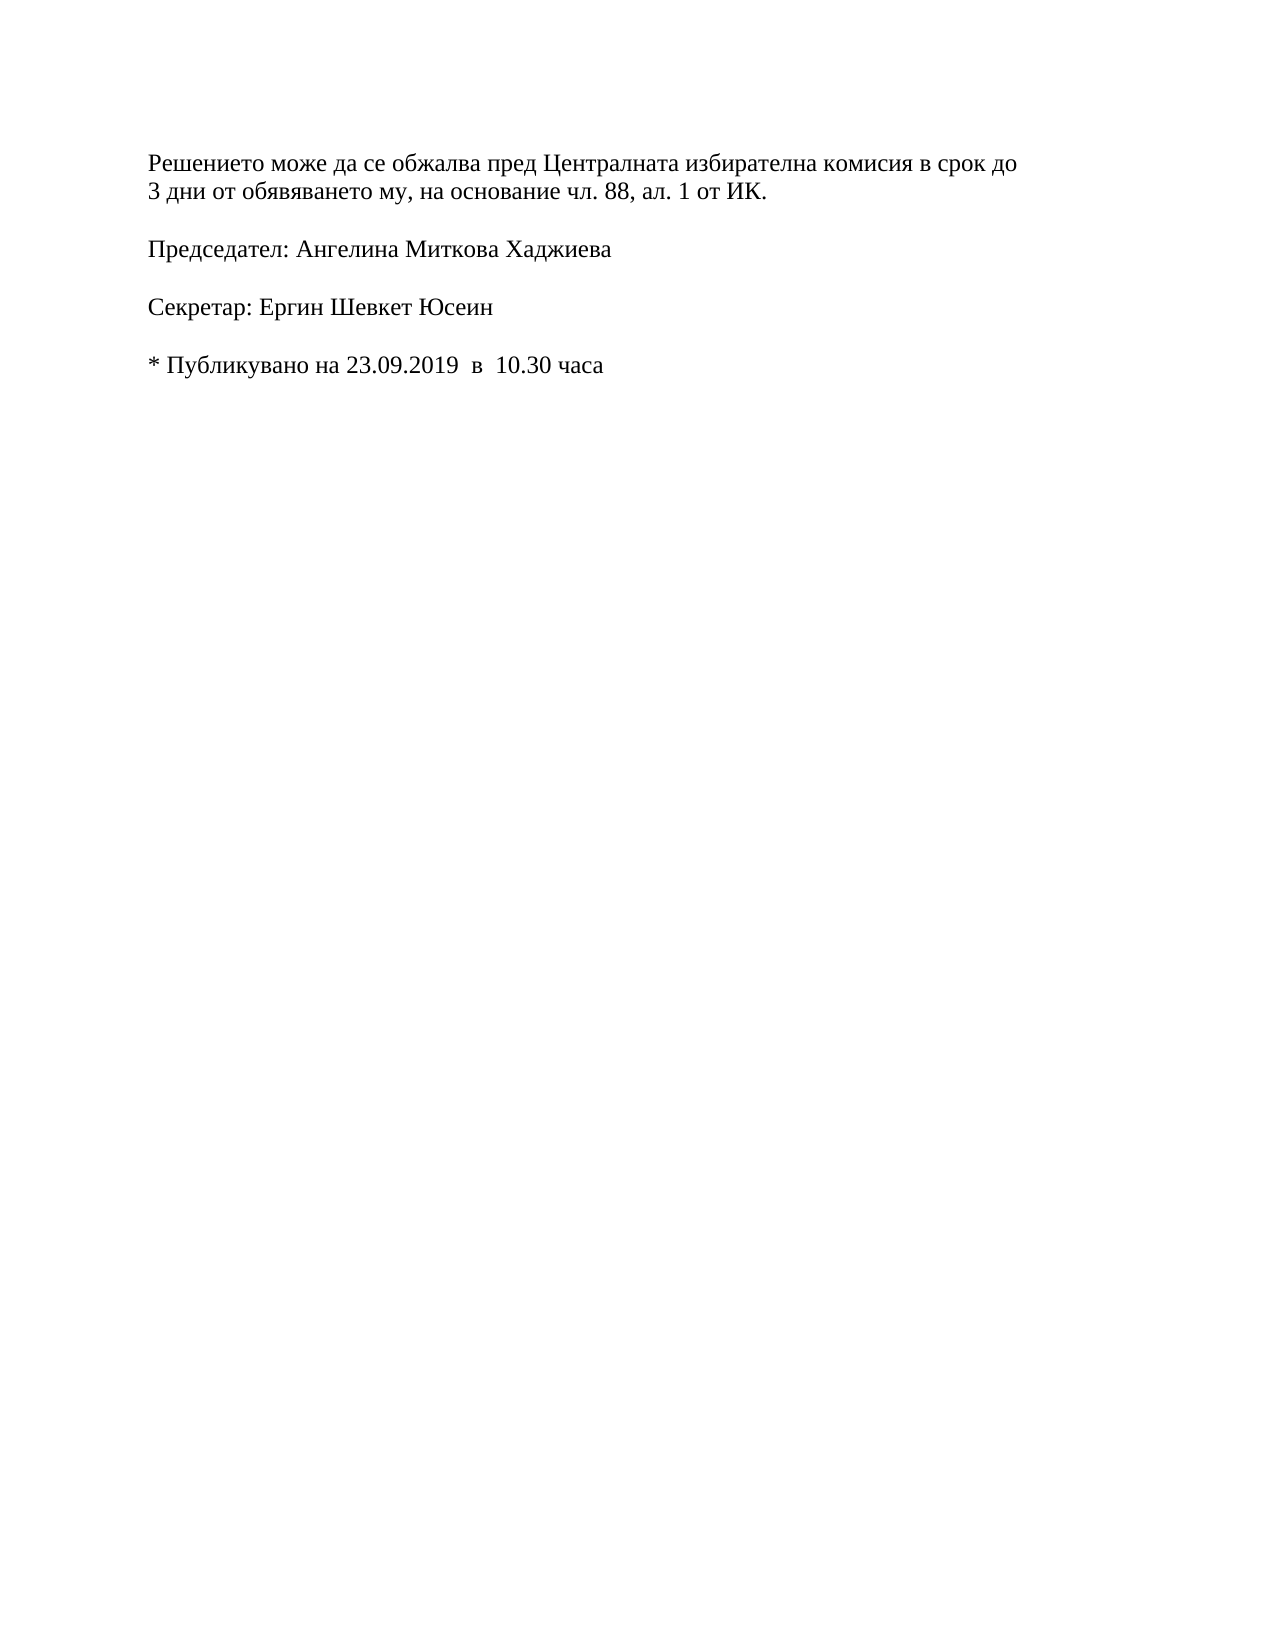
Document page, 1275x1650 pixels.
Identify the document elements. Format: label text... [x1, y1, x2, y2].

text Секретар: Ергин Шевкет Юсеин [148, 292, 1127, 321]
text * Публикувано на 23.09.2019 в 10.30 часа [148, 350, 1127, 379]
text Решението може да се обжалва пред Централната избирателна комисия в срок до 3 дни от обявяването му, на основание чл. 88, ал. 1 от ИК. [148, 148, 1127, 205]
text Председател: Ангелина Миткова Хаджиева [148, 234, 1127, 263]
